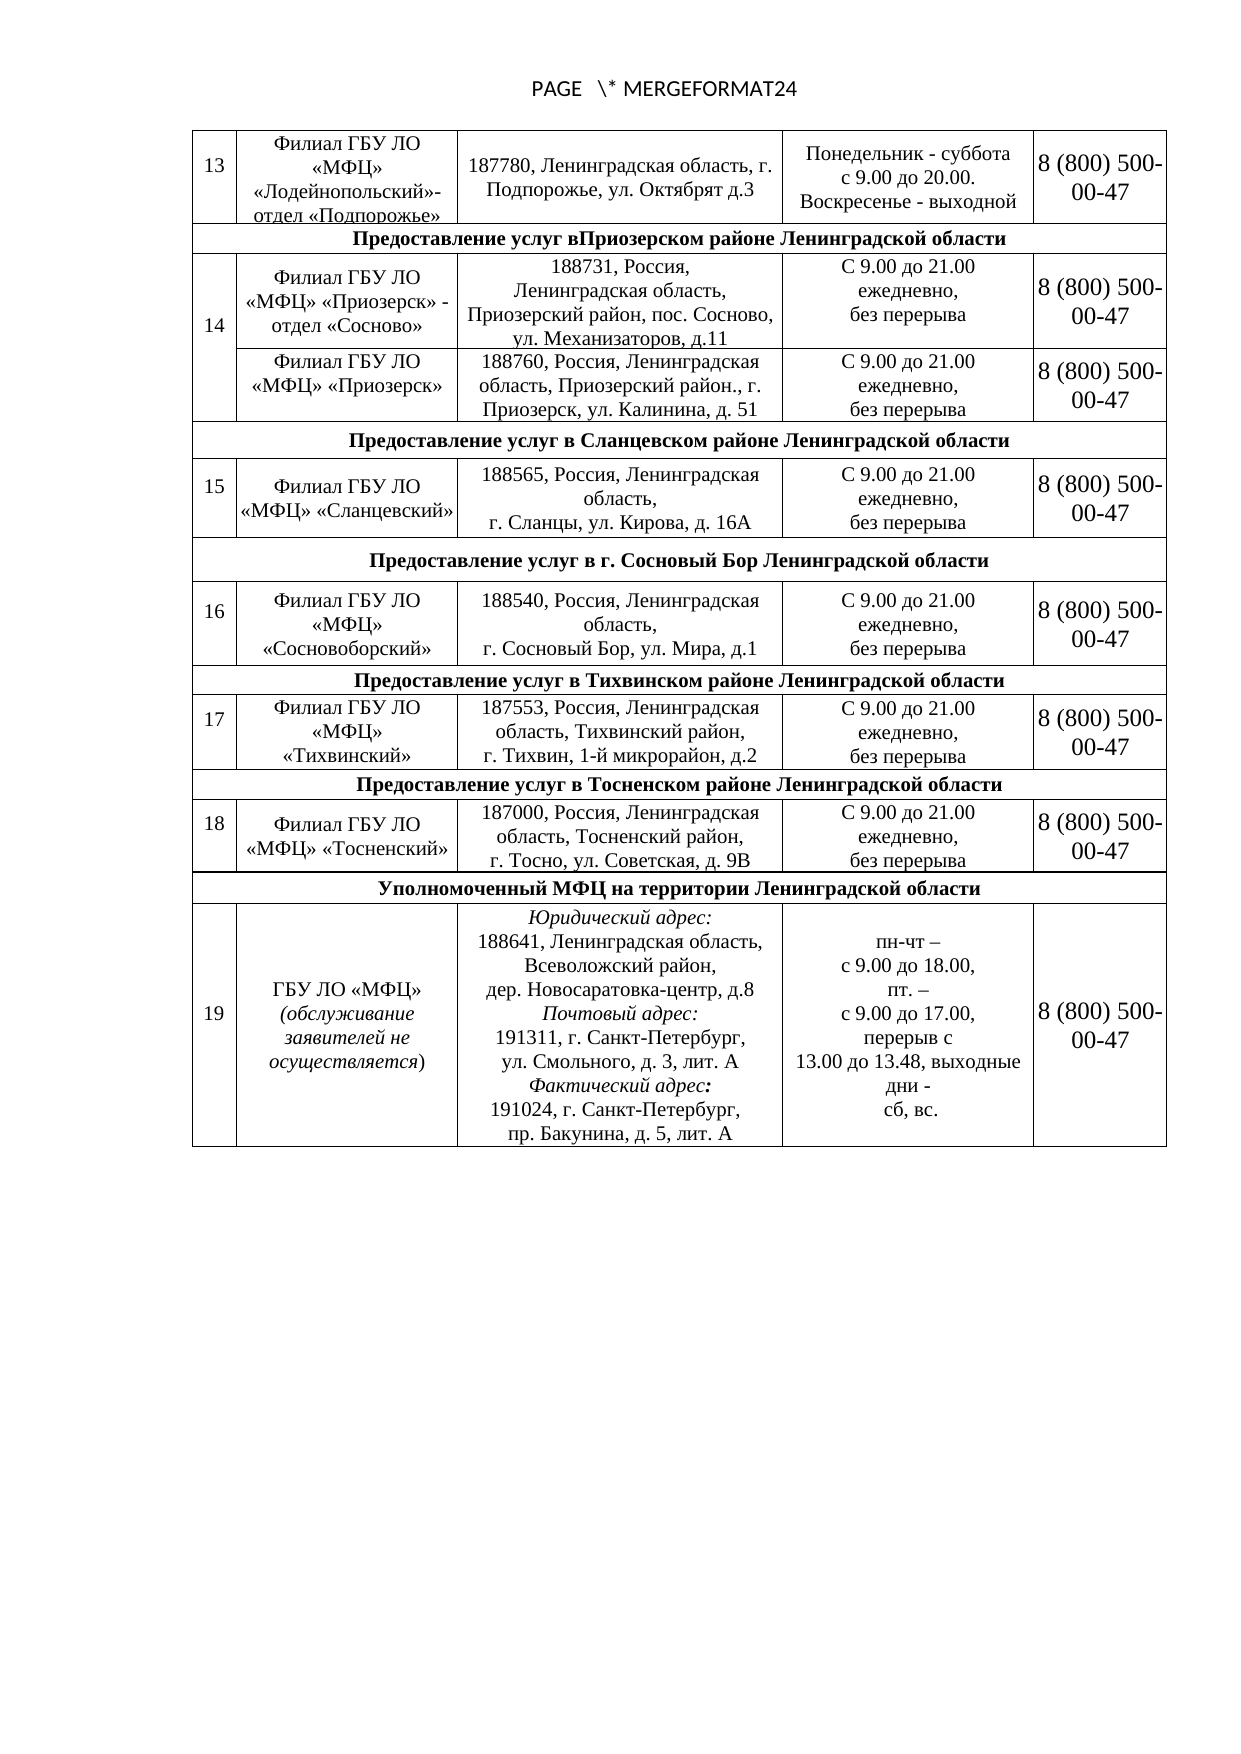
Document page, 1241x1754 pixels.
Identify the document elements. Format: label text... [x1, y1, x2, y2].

table_cell 187780, Ленинградская область, г. Подпорожье, ул. Октябрят д.3 [458, 131, 782, 223]
table_cell Предоставление услуг в г. Сосновый Бор Ленинградской области [193, 538, 1166, 581]
table_cell 188540, Россия, Ленинградская область, г. Сосновый Бор, ул. Мира, д.1 [458, 582, 782, 665]
table_cell Филиал ГБУ ЛО «МФЦ» «Лодейнопольский»-отдел «Подпорожье» [237, 131, 457, 223]
table_cell 8 (800) 500-00-47 [1034, 349, 1166, 421]
table_cell Филиал ГБУ ЛО «МФЦ» «Приозерск» - отдел «Сосново» [237, 254, 457, 348]
table_cell 187000, Россия, Ленинградская область, Тосненский район, г. Тосно, ул. Советская, д. 9В [458, 800, 782, 871]
table_cell Предоставление услуг в Тосненском районе Ленинградской области [193, 770, 1166, 799]
table_cell 15 [193, 459, 236, 537]
table_cell Уполномоченный МФЦ на территории Ленинградской области [193, 873, 1166, 903]
table_cell Предоставление услуг в Тихвинском районе Ленинградской области [193, 666, 1166, 694]
table_cell Понедельник - суббота с 9.00 до 20.00. Воскресенье - выходной [783, 131, 1033, 223]
table_cell 8 (800) 500-00-47 [1034, 695, 1166, 769]
table_cell 16 [193, 582, 236, 665]
table_cell 8 (800) 500-00-47 [1034, 904, 1166, 1146]
table_cell Филиал ГБУ ЛО «МФЦ» «Тихвинский» [237, 695, 457, 769]
table_cell 8 (800) 500-00-47 [1034, 459, 1166, 537]
table_cell С 9.00 до 21.00 ежедневно, без перерыва [783, 695, 1033, 769]
table_cell 19 [193, 904, 236, 1146]
table_cell С 9.00 до 21.00 ежедневно, без перерыва [783, 459, 1033, 537]
table_cell С 9.00 до 21.00 ежедневно, без перерыва [783, 582, 1033, 665]
table_cell Филиал ГБУ ЛО «МФЦ» «Сланцевский» [237, 459, 457, 537]
table_cell С 9.00 до 21.00 ежедневно, без перерыва [783, 800, 1033, 871]
table_cell С 9.00 до 21.00 ежедневно, без перерыва [783, 254, 1033, 348]
table_cell 8 (800) 500-00-47 [1034, 254, 1166, 348]
table_cell 188760, Россия, Ленинградская область, Приозерский район., г. Приозерск, ул. Калинина, д. 51 (офис 228) [458, 349, 782, 421]
table_cell 187553, Россия, Ленинградская область, Тихвинский район, г. Тихвин, 1-й микрорайон, д.2 [458, 695, 782, 769]
table_cell 8 (800) 500-00-47 [1034, 582, 1166, 665]
table_cell ГБУ ЛО «МФЦ» (обслуживание заявителей не осуществляется) [237, 904, 457, 1146]
table_cell Предоставление услуг вПриозерском районе Ленинградской области [193, 224, 1166, 252]
table_cell 13 [193, 131, 236, 223]
table_cell 188565, Россия, Ленинградская область, г. Сланцы, ул. Кирова, д. 16А [458, 459, 782, 537]
table_cell 188731, Россия, Ленинградская область, Приозерский район, пос. Сосново, ул. Механизаторов, д.11 [458, 254, 782, 348]
table_cell 14 [193, 254, 236, 421]
table_cell Филиал ГБУ ЛО «МФЦ» «Приозерск» [237, 349, 457, 421]
table_cell 17 [193, 695, 236, 769]
table_cell пн-чт – с 9.00 до 18.00, пт. – с 9.00 до 17.00, перерыв с 13.00 до 13.48, выходные дни - сб, вс. [783, 904, 1033, 1146]
table_cell Филиал ГБУ ЛО «МФЦ» «Сосновоборский» [237, 582, 457, 665]
table_cell С 9.00 до 21.00 ежедневно, без перерыва [783, 349, 1033, 421]
table_cell 8 (800) 500-00-47 [1034, 800, 1166, 871]
table_cell 18 [193, 800, 236, 871]
table_cell Предоставление услуг в Сланцевском районе Ленинградской области [193, 422, 1166, 458]
table_cell 8 (800) 500-00-47 [1034, 131, 1166, 223]
table_cell Филиал ГБУ ЛО «МФЦ» «Тосненский» [237, 800, 457, 871]
